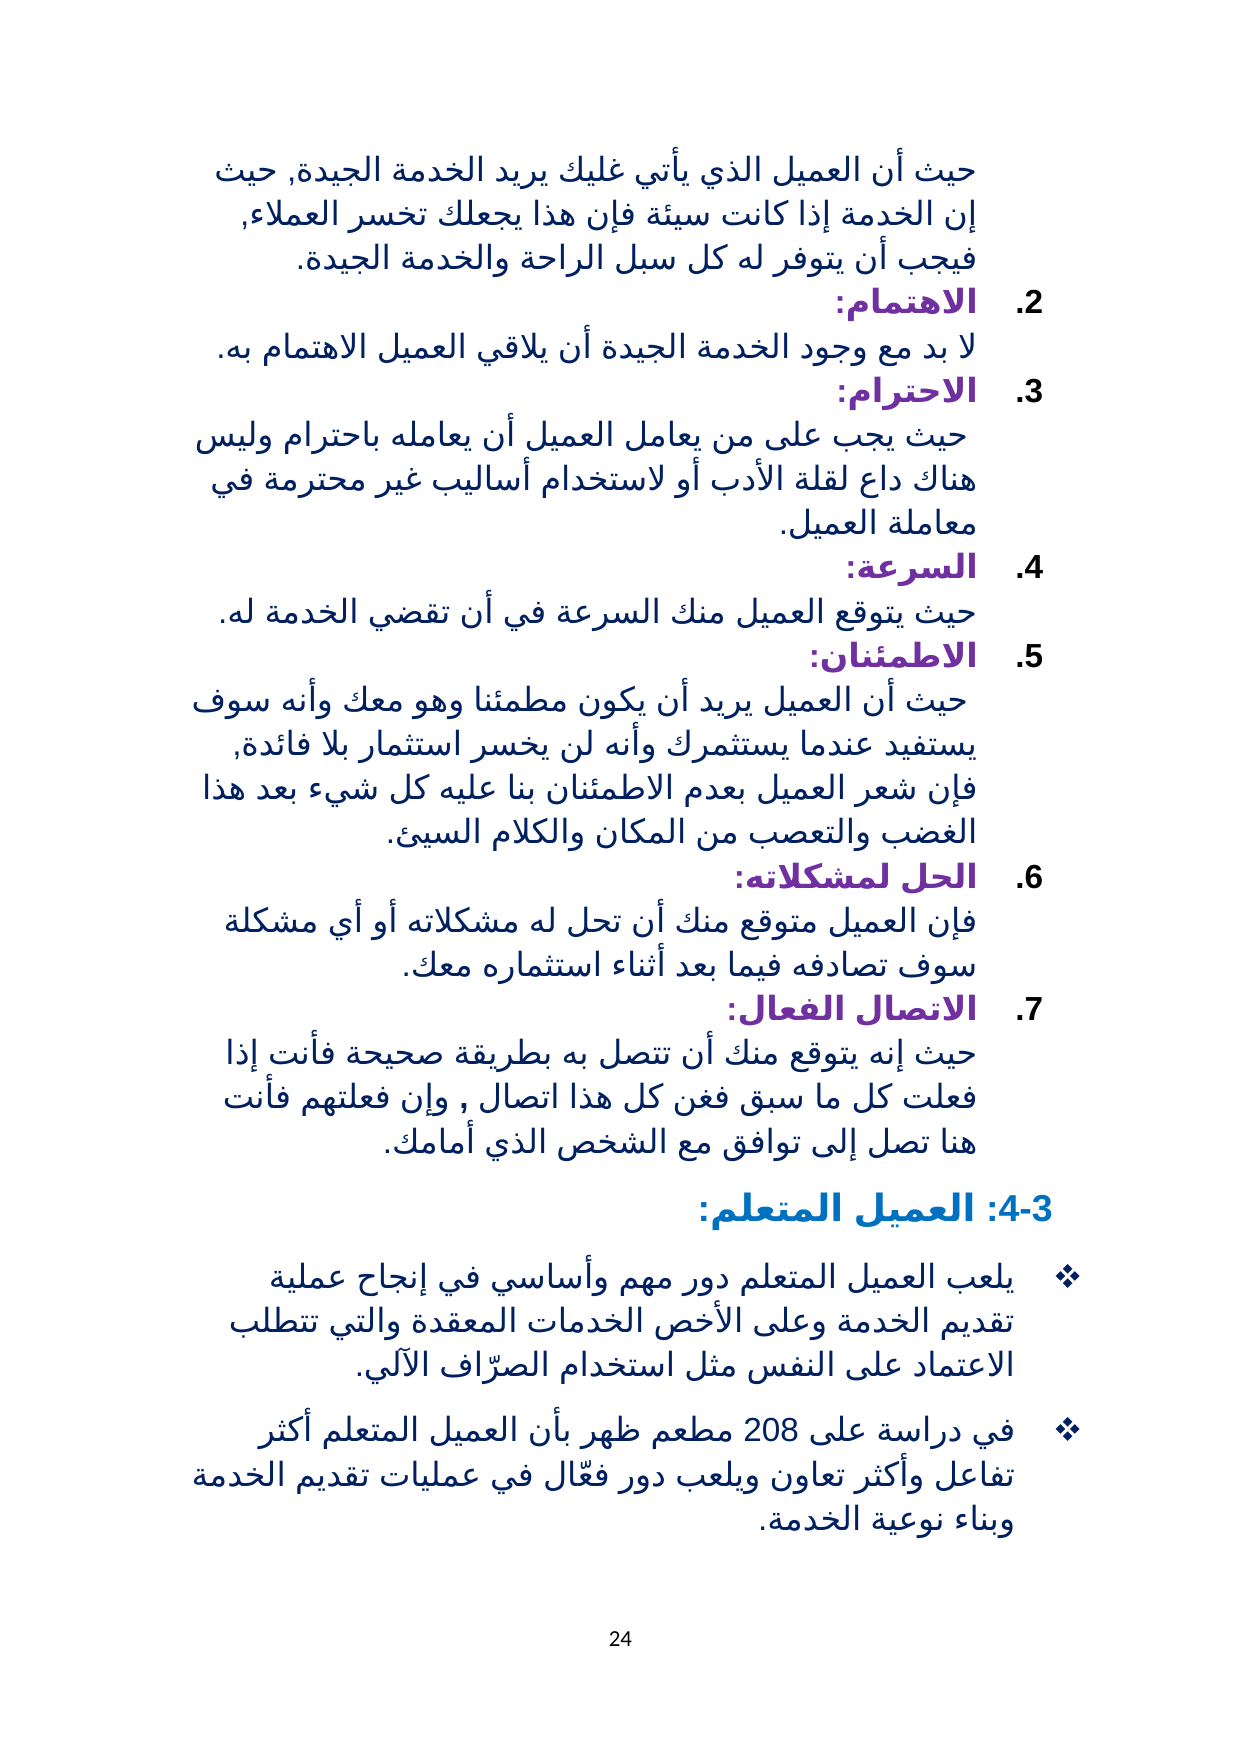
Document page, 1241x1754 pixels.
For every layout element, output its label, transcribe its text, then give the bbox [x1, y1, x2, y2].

list الاتصال الفعال: [187, 989, 1015, 1028]
list لا بد مع وجود الخدمة الجيدة أن يلاقي العميل الاهتمام به. [187, 327, 978, 365]
list السرعة: [187, 547, 1015, 586]
list يلعب العميل المتعلم دور مهم وأساسي في إنجاح عملية تقديم الخدمة وعلى الأخص الخدمات المعقدة والتي تتطلب الاعتماد على النفس مثل استخدام الصرّاف الآلي. [187, 1257, 1053, 1384]
list الاهتمام: [187, 282, 1015, 321]
list حيث إنه يتوقع منك أن تتصل به بطريقة صحيحة فأنت إذا فعلت كل ما سبق فغن كل هذا اتصال , وإن فعلتهم فأنت هنا تصل إلى توافق مع الشخص الذي أمامك. [187, 1033, 978, 1160]
list الاطمئنان: [187, 636, 1015, 674]
list الاحترام: [187, 371, 1015, 409]
list فإن العميل متوقع منك أن تحل له مشكلاته أو أي مشكلة سوف تصادفه فيما بعد أثناء استثماره معك. [187, 901, 978, 983]
list حيث أن العميل الذي يأتي غليك يريد الخدمة الجيدة, حيث إن الخدمة إذا كانت سيئة فإن هذا يجعلك تخسر العملاء, فيجب أن يتوفر له كل سبل الراحة والخدمة الجيدة. [187, 150, 978, 277]
list حيث يجب على من يعامل العميل أن يعامله باحترام وليس هناك داع لقلة الأدب أو لاستخدام أساليب غير محترمة في معاملة العميل. [187, 415, 978, 542]
list الحل لمشكلاته: [187, 857, 1015, 895]
text 4-3: العميل المتعلم: [187, 1187, 1053, 1230]
list في دراسة على 208 مطعم ظهر بأن العميل المتعلم أكثر تفاعل وأكثر تعاون ويلعب دور فعّال في عمليات تقديم الخدمة وبناء نوعية الخدمة. [187, 1411, 1053, 1537]
list حيث يتوقع العميل منك السرعة في أن تقضي الخدمة له. [187, 592, 978, 630]
list حيث أن العميل يريد أن يكون مطمئنا وهو معك وأنه سوف يستفيد عندما يستثمرك وأنه لن يخسر استثمار بلا فائدة, فإن شعر العميل بعدم الاطمئنان بنا عليه كل شيء بعد هذا الغضب والتعصب من المكان والكلام السيئ. [187, 680, 978, 851]
